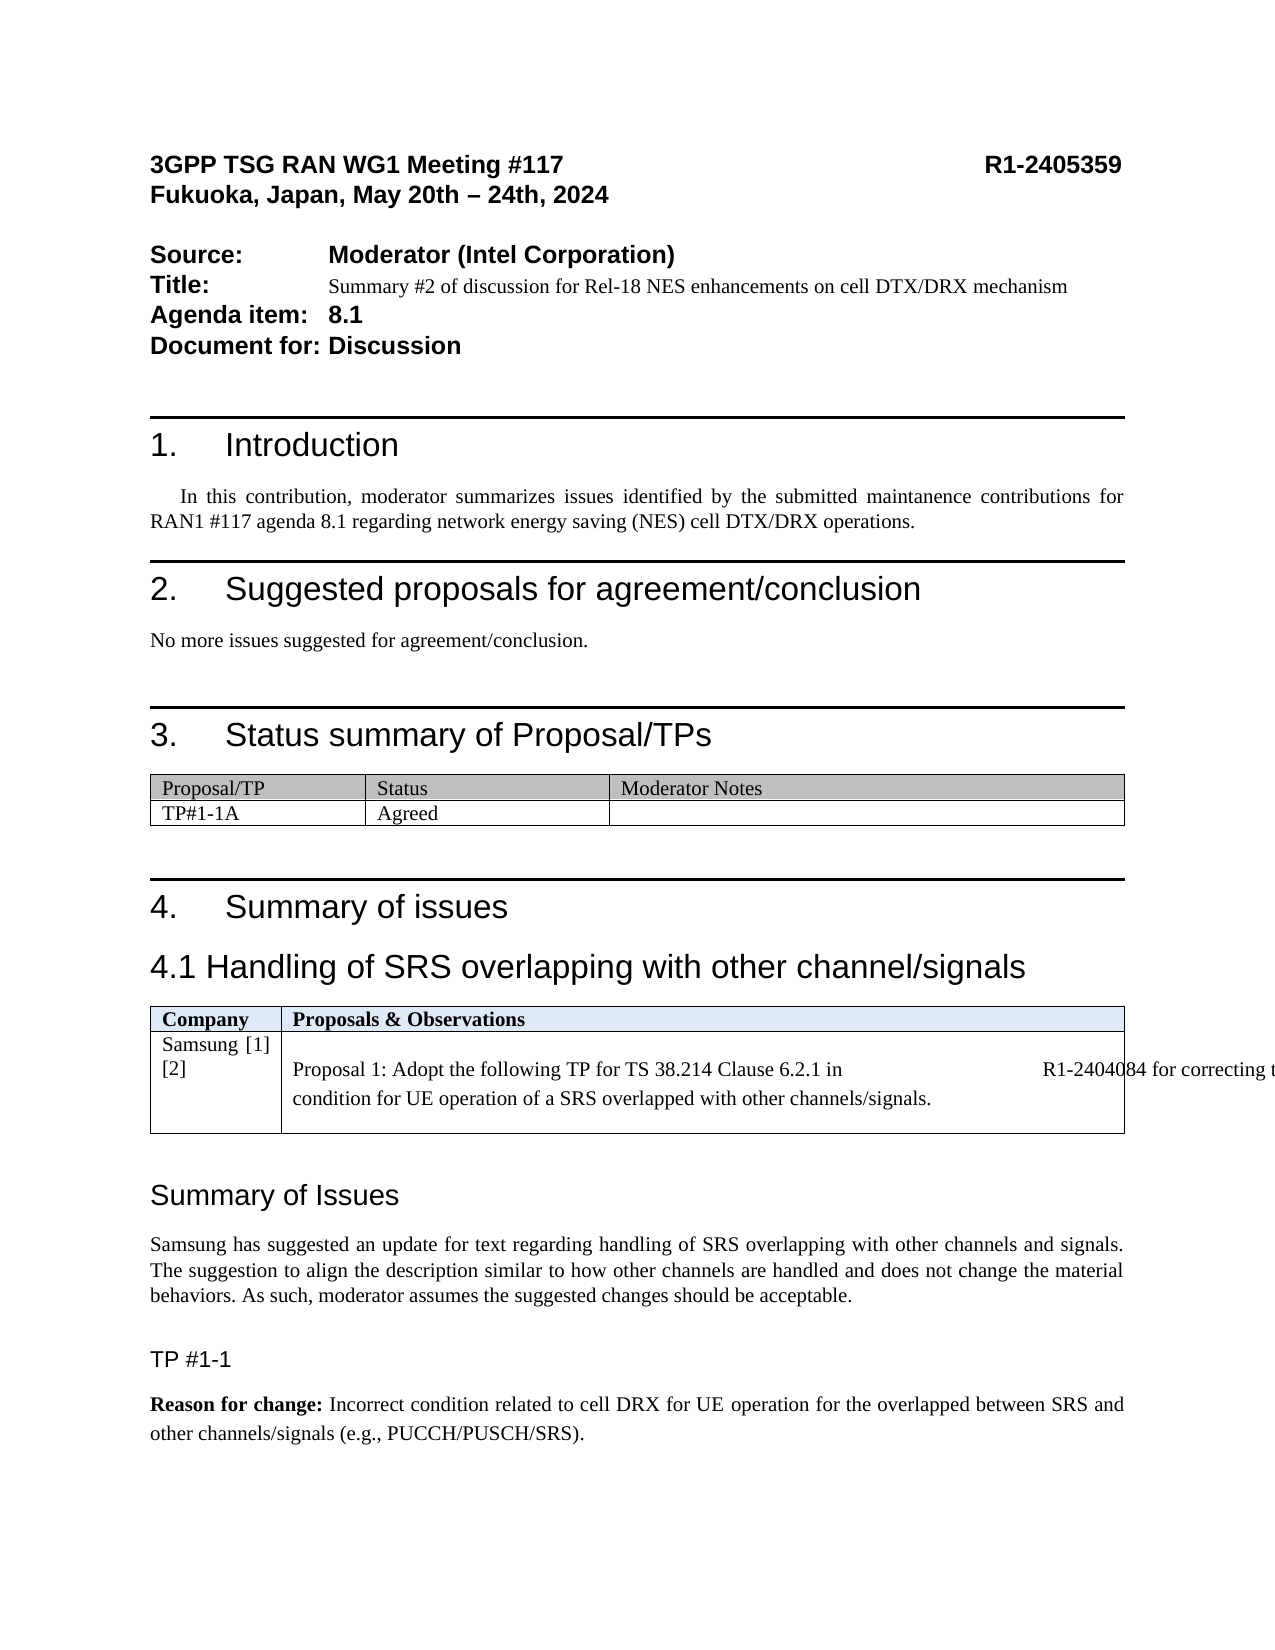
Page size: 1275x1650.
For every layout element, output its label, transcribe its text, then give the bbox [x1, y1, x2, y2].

text Source: Moderator (Intel Corporation) [150, 240, 1125, 269]
text Title: [150, 270, 1125, 299]
table_cell Proposal 1: Adopt the following TP for TS 38.214 Clause 6.2.1 in R1-2404084 for correcting the condition for UE operation of a SRS overlapped with other channels/signals. [282, 1032, 1124, 1133]
table_header Moderator Notes [610, 775, 1124, 799]
text No more issues suggested for agreement/conclusion. [150, 628, 1125, 652]
text 3GPP TSG RAN WG1 Meeting #117 R1-2405359 [150, 150, 1125, 179]
table_header Proposals & Observations [282, 1007, 1124, 1031]
text Agenda item: 8.1 [150, 301, 1125, 329]
text Reason for change: Incorrect condition related to cell DRX for UE operation for the overlapped between SRS and other channels/signals (e.g., PUCCH/PUSCH/SRS). [150, 1392, 1125, 1445]
subtitle Introduction [150, 419, 1125, 464]
table_header Company [151, 1007, 281, 1031]
table_header Status [366, 775, 609, 799]
subtitle Suggested proposals for agreement/conclusion [150, 563, 1125, 607]
subtitle Summary of Issues [150, 1178, 1125, 1212]
text Document for: Discussion [150, 331, 1125, 359]
subtitle 4.1 Handling of SRS overlapping with other channel/signals [150, 947, 1125, 985]
table_header Proposal/TP [151, 775, 365, 799]
subtitle Status summary of Proposal/TPs [150, 709, 1125, 754]
table_cell TP#1-1A [151, 801, 365, 824]
subtitle TP #1-1 [150, 1346, 1125, 1372]
text Samsung has suggested an update for text regarding handling of SRS overlapping with other channels and signals. The suggestion to align the description similar to how other channels are handled and does not change the material behaviors. As such, moderator assumes the suggested changes should be acceptable. [150, 1232, 1125, 1307]
table_cell Samsung [1][2] [151, 1032, 281, 1133]
table_cell [610, 801, 1124, 824]
table_cell Agreed [366, 801, 609, 824]
text In this contribution, moderator summarizes issues identified by the submitted maintanence contributions for RAN1 #117 agenda 8.1 regarding network energy saving (NES) cell DTX/DRX operations. [150, 484, 1125, 533]
subtitle Summary of issues [150, 881, 1125, 926]
text Fukuoka, Japan, May 20th – 24th, 2024 [150, 180, 1125, 209]
